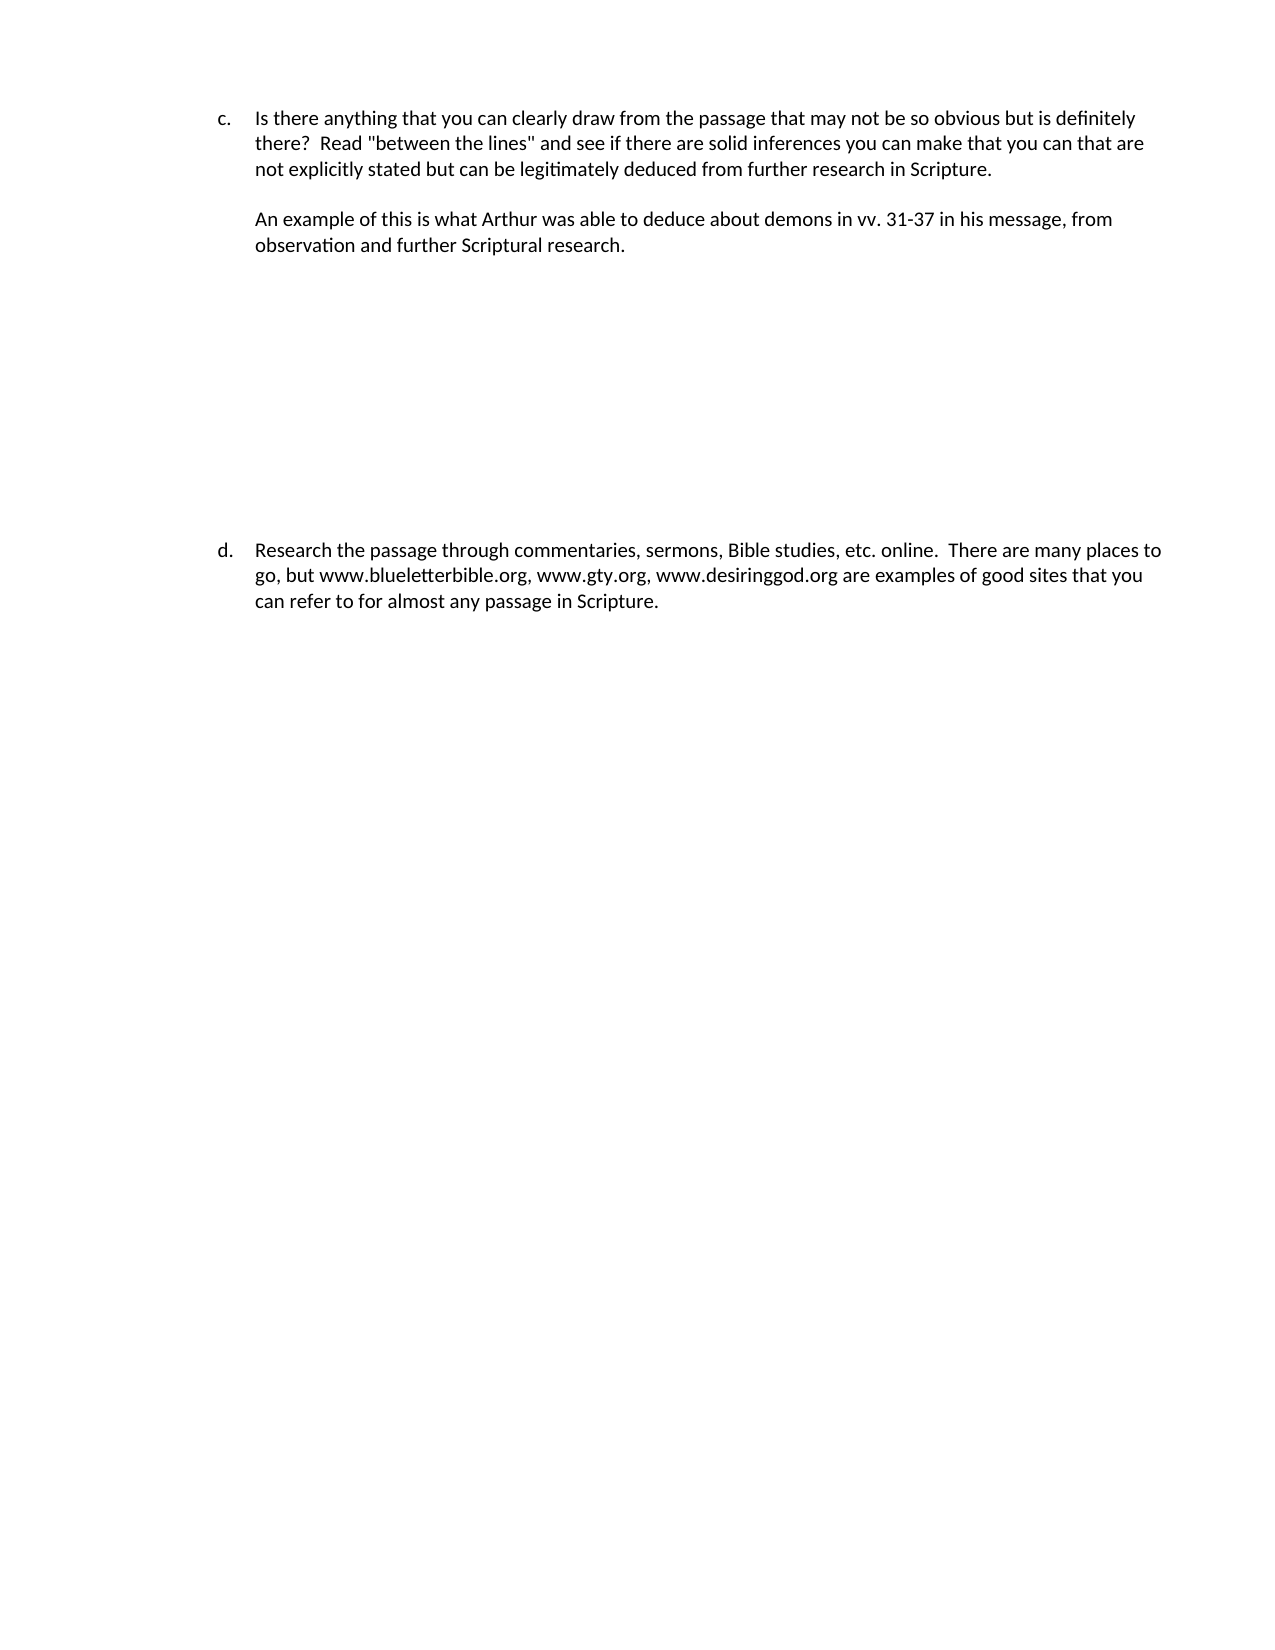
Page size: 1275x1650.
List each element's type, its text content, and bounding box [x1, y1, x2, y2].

list Research the passage through commentaries, sermons, Bible studies, etc. online. There are many places to go, but www.blueletterbible.org, www.gty.org, www.desiringgod.org are examples of good sites that you can refer to for almost any passage in Scripture. [217, 537, 1170, 613]
list Is there anything that you can clearly draw from the passage that may not be so obvious but is definitely there? Read "between the lines" and see if there are solid inferences you can make that you can that are not explicitly stated but can be legitimately deduced from further research in Scripture. [217, 105, 1170, 181]
list An example of this is what Arthur was able to deduce about demons in vv. 31-37 in his message, from observation and further Scriptural research. [255, 207, 1170, 257]
